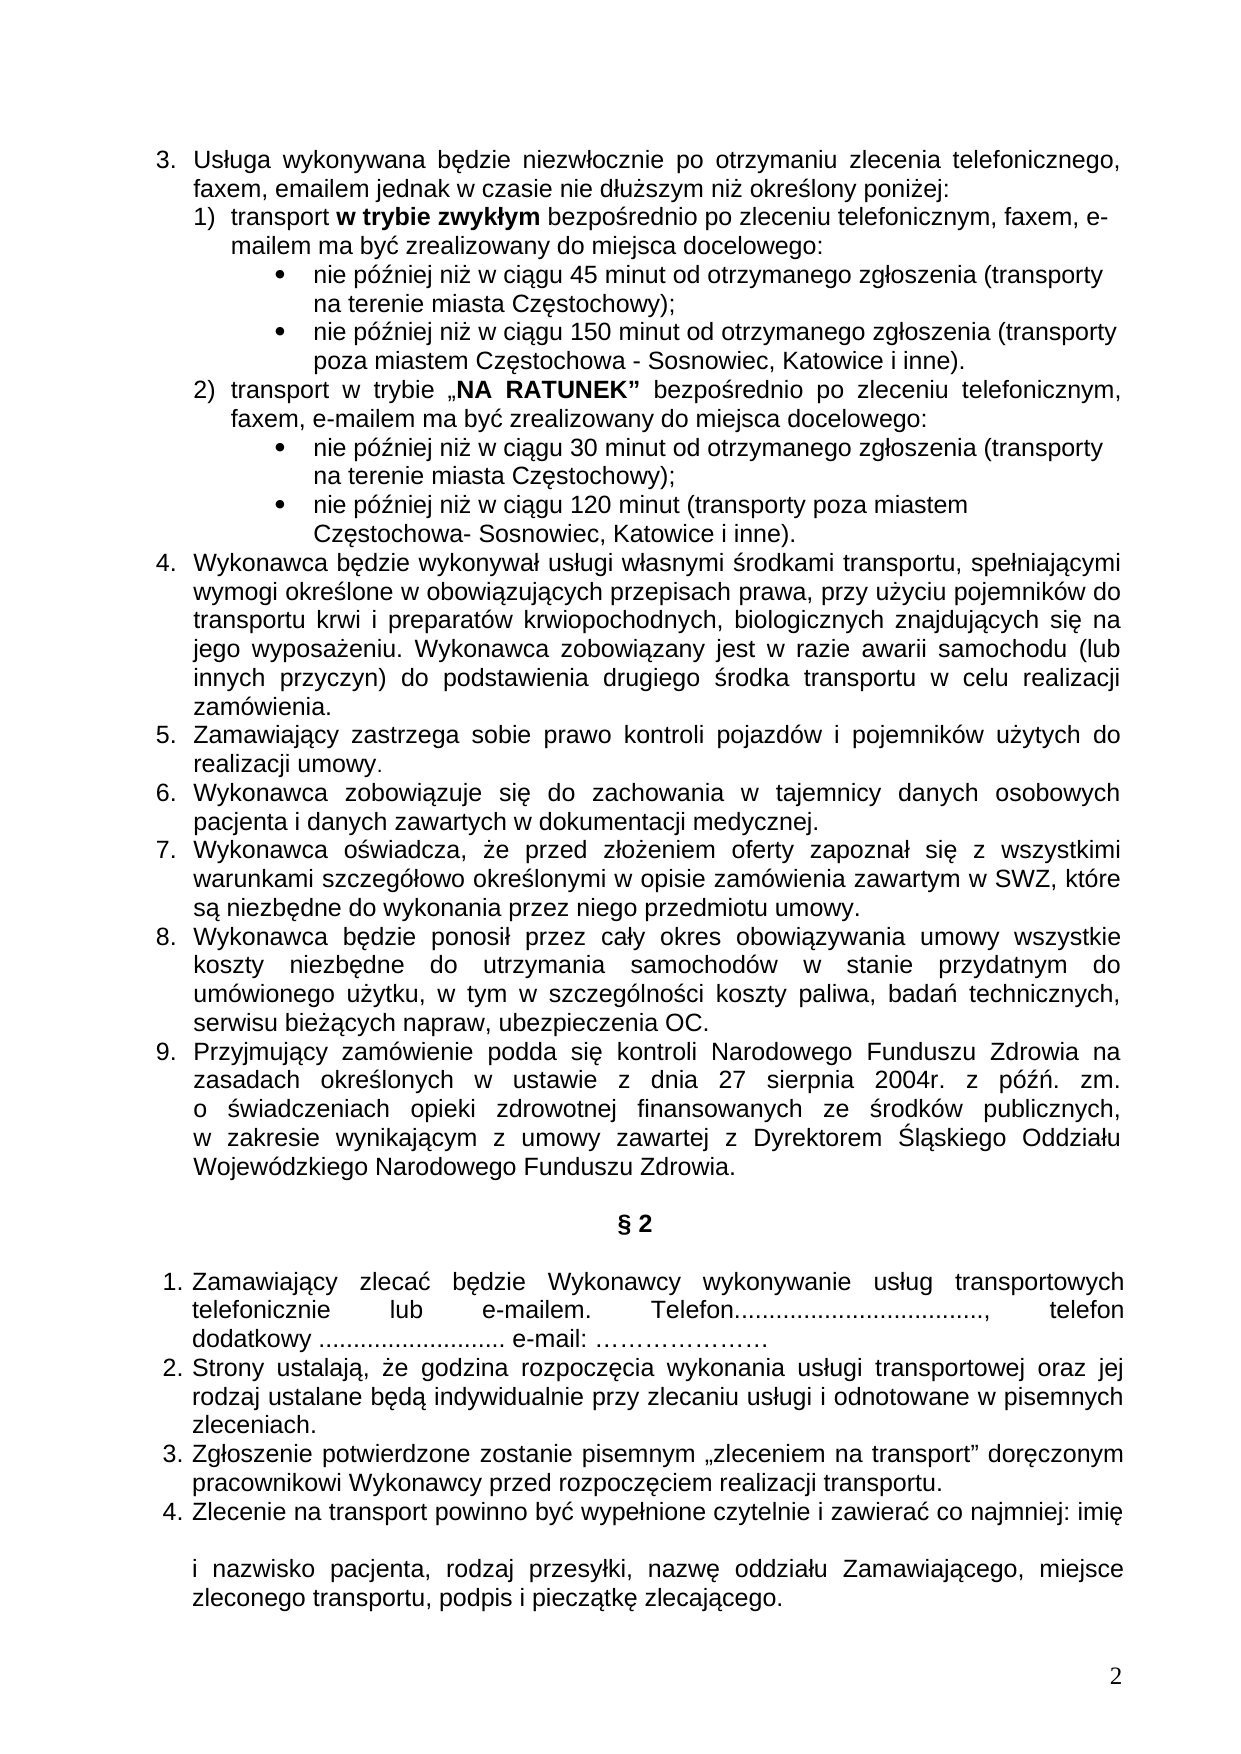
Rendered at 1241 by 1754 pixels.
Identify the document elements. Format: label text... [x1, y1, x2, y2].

list Zamawiający zlecać będzie Wykonawcy wykonywanie usług transportowych telefonicznie lub e-mailem. Telefon...................................., telefon dodatkowy ........................... e-mail: ………………… [162, 1266, 1126, 1353]
list Strony ustalają, że godzina rozpoczęcia wykonania usługi transportowej oraz jej rodzaj ustalane będą indywidualnie przy zlecaniu usługi i odnotowane w pisemnych zleceniach. [162, 1353, 1126, 1439]
list Wykonawca oświadcza, że przed złożeniem oferty zapoznał się z wszystkimi warunkami szczegółowo określonymi w opisie zamówienia zawartym w SWZ, które są niezbędne do wykonania przez niego przedmiotu umowy. [156, 835, 1122, 921]
list Usługa wykonywana będzie niezwłocznie po otrzymaniu zlecenia telefonicznego, faxem, emailem jednak w czasie nie dłuższym niż określony poniżej: [156, 145, 1122, 202]
list nie później niż w ciągu 30 minut od otrzymanego zgłoszenia (transporty na terenie miasta Częstochowy); [276, 432, 1122, 490]
list Zgłoszenie potwierdzone zostanie pisemnym „zleceniem na transport” doręczonym pracownikowi Wykonawcy przed rozpoczęciem realizacji transportu. [162, 1439, 1126, 1496]
list nie później niż w ciągu 45 minut od otrzymanego zgłoszenia (transporty na terenie miasta Częstochowy); [276, 260, 1122, 317]
list Wykonawca będzie wykonywał usługi własnymi środkami transportu, spełniającymi wymogi określone w obowiązujących przepisach prawa, przy użyciu pojemników do transportu krwi i preparatów krwiopochodnych, biologicznych znajdujących się na jego wyposażeniu. Wykonawca zobowiązany jest w razie awarii samochodu (lub innych przyczyn) do podstawienia drugiego środka transportu w celu realizacji zamówienia. [156, 548, 1122, 720]
list transport w trybie zwykłym bezpośrednio po zleceniu telefonicznym, faxem, e-mailem ma być zrealizowany do miejsca docelowego: [193, 202, 1122, 260]
list Wykonawca zobowiązuje się do zachowania w tajemnicy danych osobowych pacjenta i danych zawartych w dokumentacji medycznej. [156, 778, 1122, 835]
list Wykonawca będzie ponosił przez cały okres obowiązywania umowy wszystkie koszty niezbędne do utrzymania samochodów w stanie przydatnym do umówionego użytku, w tym w szczególności koszty paliwa, badań technicznych, serwisu bieżących napraw, ubezpieczenia OC. [156, 921, 1122, 1036]
text § 2 [148, 1209, 1122, 1238]
list nie później niż w ciągu 150 minut od otrzymanego zgłoszenia (transporty poza miastem Częstochowa - Sosnowiec, Katowice i inne). [276, 317, 1122, 375]
list Zlecenie na transport powinno być wypełnione czytelnie i zawierać co najmniej: imię i nazwisko pacjenta, rodzaj przesyłki, nazwę oddziału Zamawiającego, miejsce zleconego transportu, podpis i pieczątkę zlecającego. [162, 1496, 1126, 1611]
list Przyjmujący zamówienie podda się kontroli Narodowego Funduszu Zdrowia na zasadach określonych w ustawie z dnia 27 sierpnia 2004r. z późń. zm. o świadczeniach opieki zdrowotnej finansowanych ze środków publicznych, w zakresie wynikającym z umowy zawartej z Dyrektorem Śląskiego Oddziału Wojewódzkiego Narodowego Funduszu Zdrowia. [156, 1036, 1122, 1180]
list nie później niż w ciągu 120 minut (transporty poza miastem Częstochowa- Sosnowiec, Katowice i inne). [276, 490, 1122, 548]
list transport w trybie „NA RATUNEK” bezpośrednio po zleceniu telefonicznym, faxem, e-mailem ma być zrealizowany do miejsca docelowego: [193, 375, 1122, 432]
list Zamawiający zastrzega sobie prawo kontroli pojazdów i pojemników użytych do realizacji umowy. [156, 720, 1122, 778]
